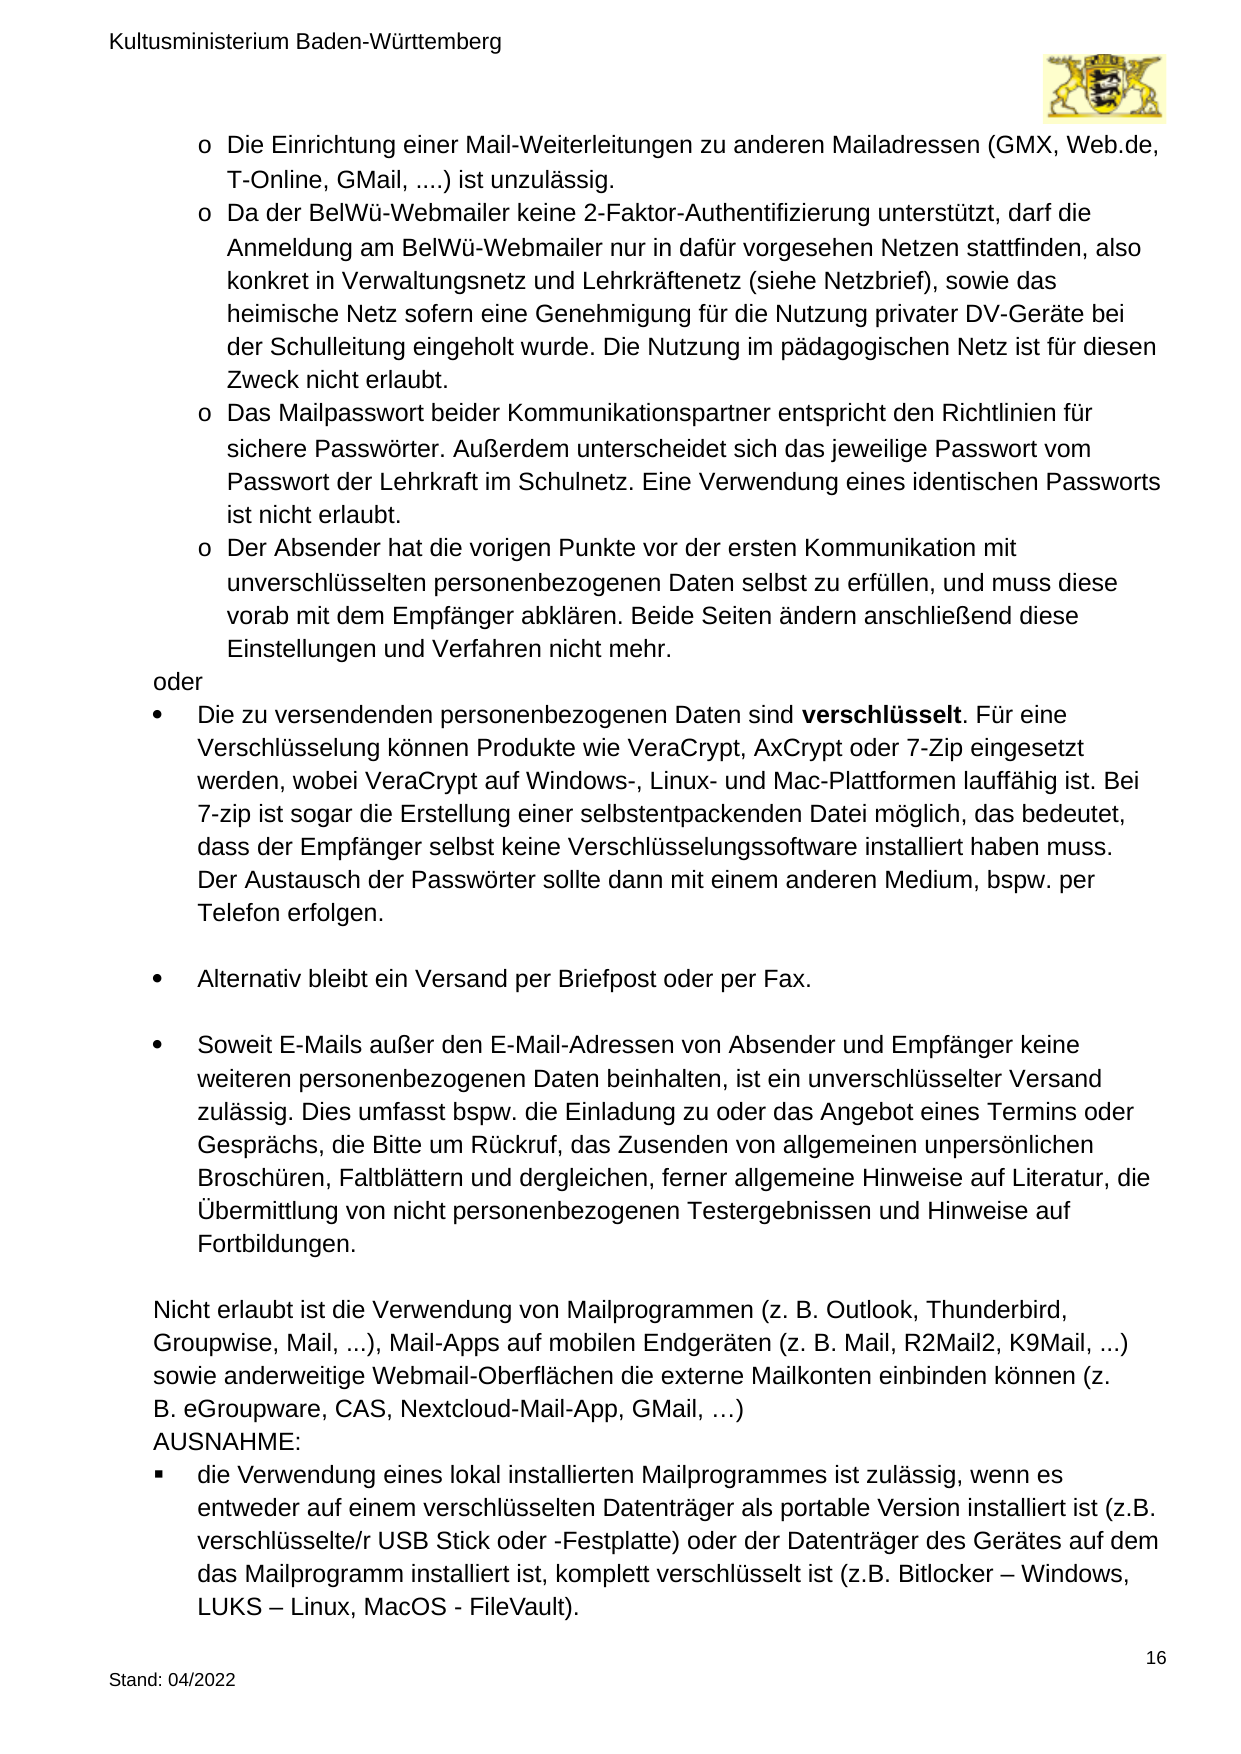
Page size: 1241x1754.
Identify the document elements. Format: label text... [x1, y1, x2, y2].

list Die Einrichtung einer Mail-Weiterleitungen zu anderen Mailadressen (GMX, Web.de, T-Online, GMail, ....) ist unzulässig. [197, 130, 1166, 194]
list Alternativ bleibt ein Versand per Briefpost oder per Fax. [153, 964, 1166, 993]
list Da der BelWü-Webmailer keine 2-Faktor-Authentifizierung unterstützt, darf die Anmeldung am BelWü-Webmailer nur in dafür vorgesehen Netzen stattfinden, also konkret in Verwaltungsnetz und Lehrkräftenetz (siehe Netzbrief), sowie das heimische Netz sofern eine Genehmigung für die Nutzung privater DV-Geräte bei der Schulleitung eingeholt wurde. Die Nutzung im pädagogischen Netz ist für diesen Zweck nicht erlaubt. [197, 198, 1166, 394]
text Nicht erlaubt ist die Verwendung von Mailprogrammen (z. B. Outlook, Thunderbird, Groupwise, Mail, ...), Mail-Apps auf mobilen Endgeräten (z. B. Mail, R2Mail2, K9Mail, ...) sowie anderweitige Webmail-Oberflächen die externe Mailkonten einbinden können (z. B. eGroupware, CAS, Nextcloud-Mail-App, GMail, …) AUSNAHME: [153, 1295, 1142, 1456]
list die Verwendung eines lokal installierten Mailprogrammes ist zulässig, wenn es entweder auf einem verschlüsselten Datenträger als portable Version installiert ist (z.B. verschlüsselte/r USB Stick oder -Festplatte) oder der Datenträger des Gerätes auf dem das Mailprogramm installiert ist, komplett verschlüsselt ist (z.B. Bitlocker – Windows, LUKS – Linux, MacOS - FileVault). [153, 1460, 1166, 1621]
picture [1042, 54, 1167, 124]
list Der Absender hat die vorigen Punkte vor der ersten Kommunikation mit unverschlüsselten personenbezogenen Daten selbst zu erfüllen, und muss diese vorab mit dem Empfänger abklären. Beide Seiten ändern anschließend diese Einstellungen und Verfahren nicht mehr. [197, 533, 1166, 663]
list Soweit E-Mails außer den E-Mail-Adressen von Absender und Empfänger keine weiteren personenbezogenen Daten beinhalten, ist ein unverschlüsselter Versand zulässig. Dies umfasst bspw. die Einladung zu oder das Angebot eines Termins oder Gesprächs, die Bitte um Rückruf, das Zusenden von allgemeinen unpersönlichen Broschüren, Faltblättern und dergleichen, ferner allgemeine Hinweise auf Literatur, die Übermittlung von nicht personenbezogenen Testergebnissen und Hinweise auf Fortbildungen. [153, 1030, 1166, 1257]
text oder [153, 667, 1166, 696]
list Das Mailpasswort beider Kommunikationspartner entspricht den Richtlinien für sichere Passwörter. Außerdem unterscheidet sich das jeweilige Passwort vom Passwort der Lehrkraft im Schulnetz. Eine Verwendung eines identischen Passworts ist nicht erlaubt. [197, 398, 1166, 528]
list Die zu versendenden personenbezogenen Daten sind verschlüsselt. Für eine Verschlüsselung können Produkte wie VeraCrypt, AxCrypt oder 7-Zip eingesetzt werden, wobei VeraCrypt auf Windows-, Linux- und Mac-Plattformen lauffähig ist. Bei 7-zip ist sogar die Erstellung einer selbstentpackenden Datei möglich, das bedeutet, dass der Empfänger selbst keine Verschlüsselungssoftware installiert haben muss. Der Austausch der Passwörter sollte dann mit einem anderen Medium, bspw. per Telefon erfolgen. [153, 700, 1166, 927]
